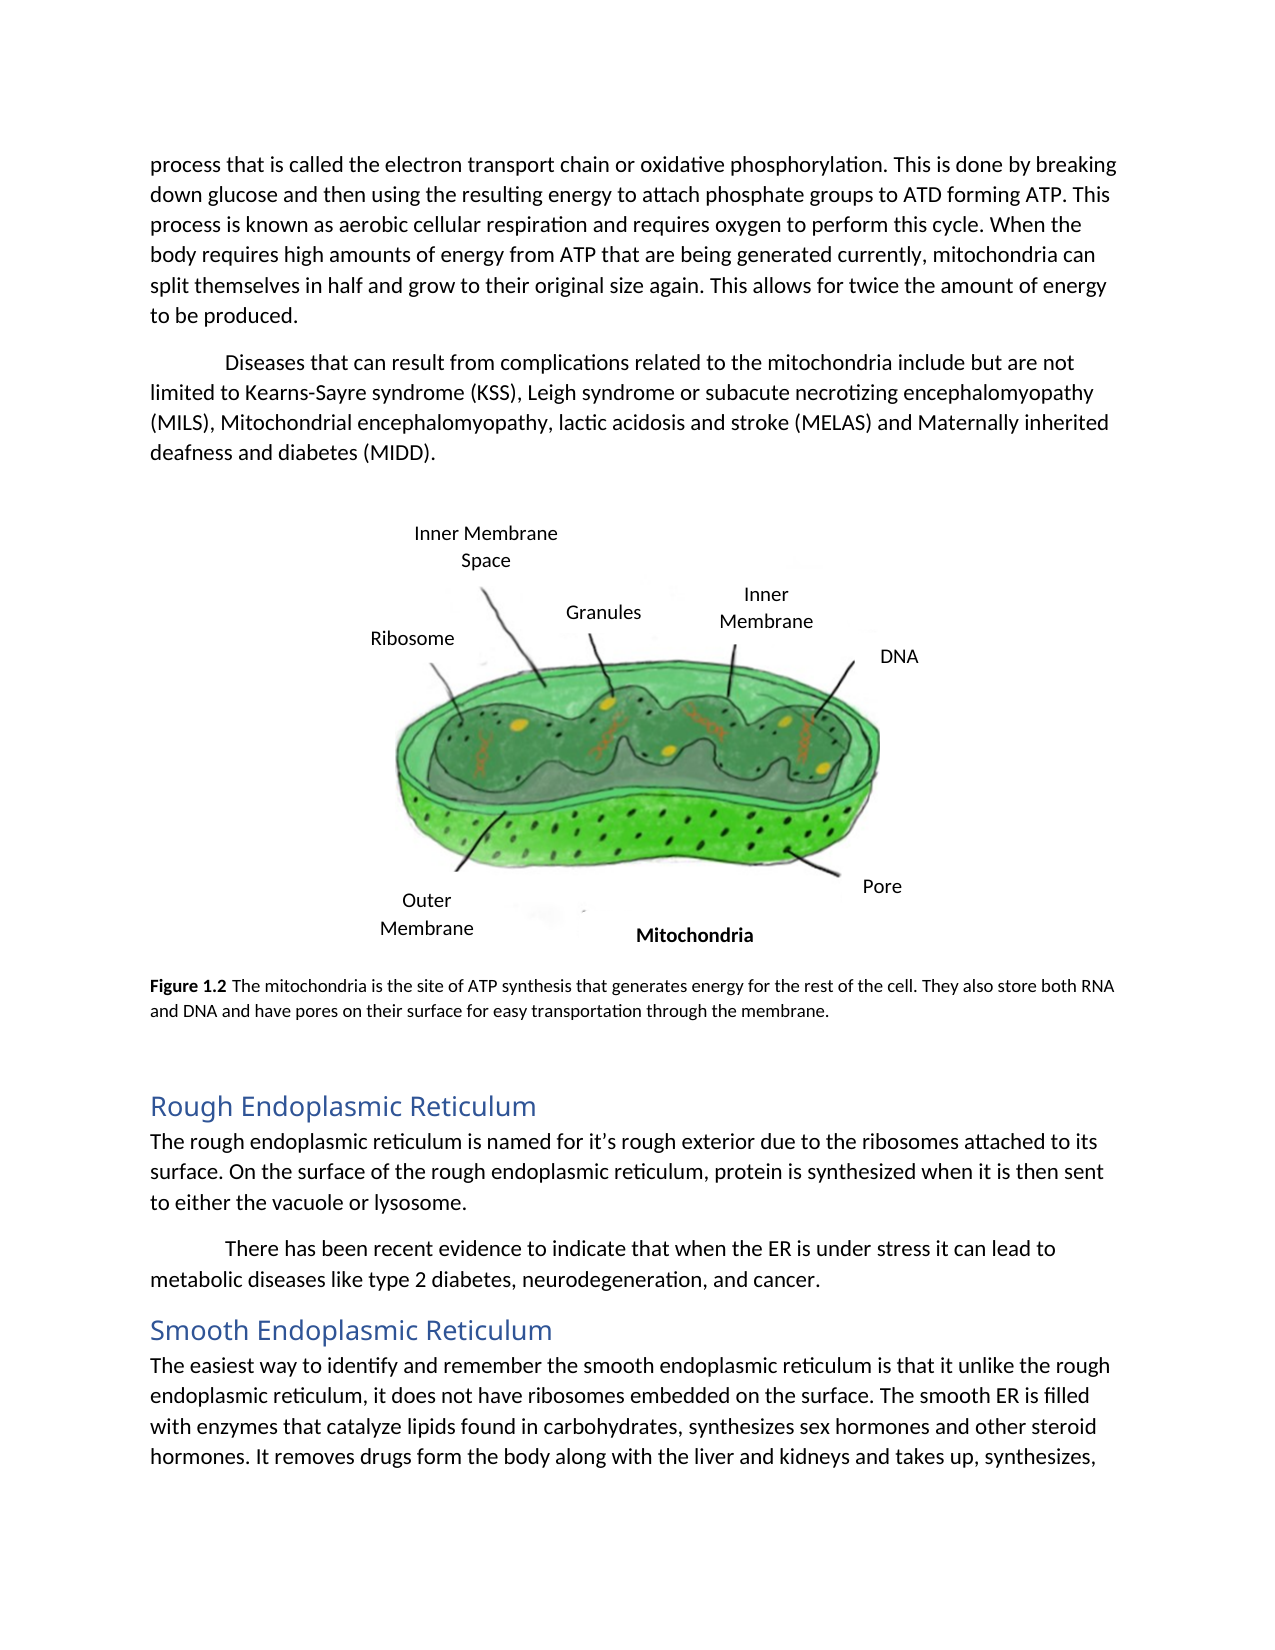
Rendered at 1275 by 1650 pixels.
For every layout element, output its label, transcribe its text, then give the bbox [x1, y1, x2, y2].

picture [395, 520, 880, 956]
text The rough endoplasmic reticulum is named for it’s rough exterior due to the ribosomes attached to its surface. On the surface of the rough endoplasmic reticulum, protein is synthesized when it is then sent to either the vacuole or lysosome. [150, 1127, 1125, 1216]
text There has been recent evidence to indicate that when the ER is under stress it can lead to metabolic diseases like type 2 diabetes, neurodegeneration, and cancer. [150, 1234, 1125, 1293]
subtitle Rough Endoplasmic Reticulum [150, 1087, 1125, 1124]
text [150, 150, 1125, 329]
subtitle Smooth Endoplasmic Reticulum [150, 1312, 1125, 1348]
text The easiest way to identify and remember the smooth endoplasmic reticulum is that it unlike the rough endoplasmic reticulum, it does not have ribosomes embedded on the surface. The smooth ER is filled with enzymes that catalyze lipids found in carbohydrates, synthesizes sex hormones and other steroid hormones. It removes drugs form the body along with the liver and kidneys and takes up, synthesizes, [150, 1351, 1125, 1470]
text Diseases that can result from complications related to the mitochondria include but are not limited to Kearns-Sayre syndrome (KSS), Leigh syndrome or subacute necrotizing encephalomyopathy (MILS), Mitochondrial encephalomyopathy, lactic acidosis and stroke (MELAS) and Maternally inherited deafness and diabetes (MIDD). [150, 348, 1125, 467]
